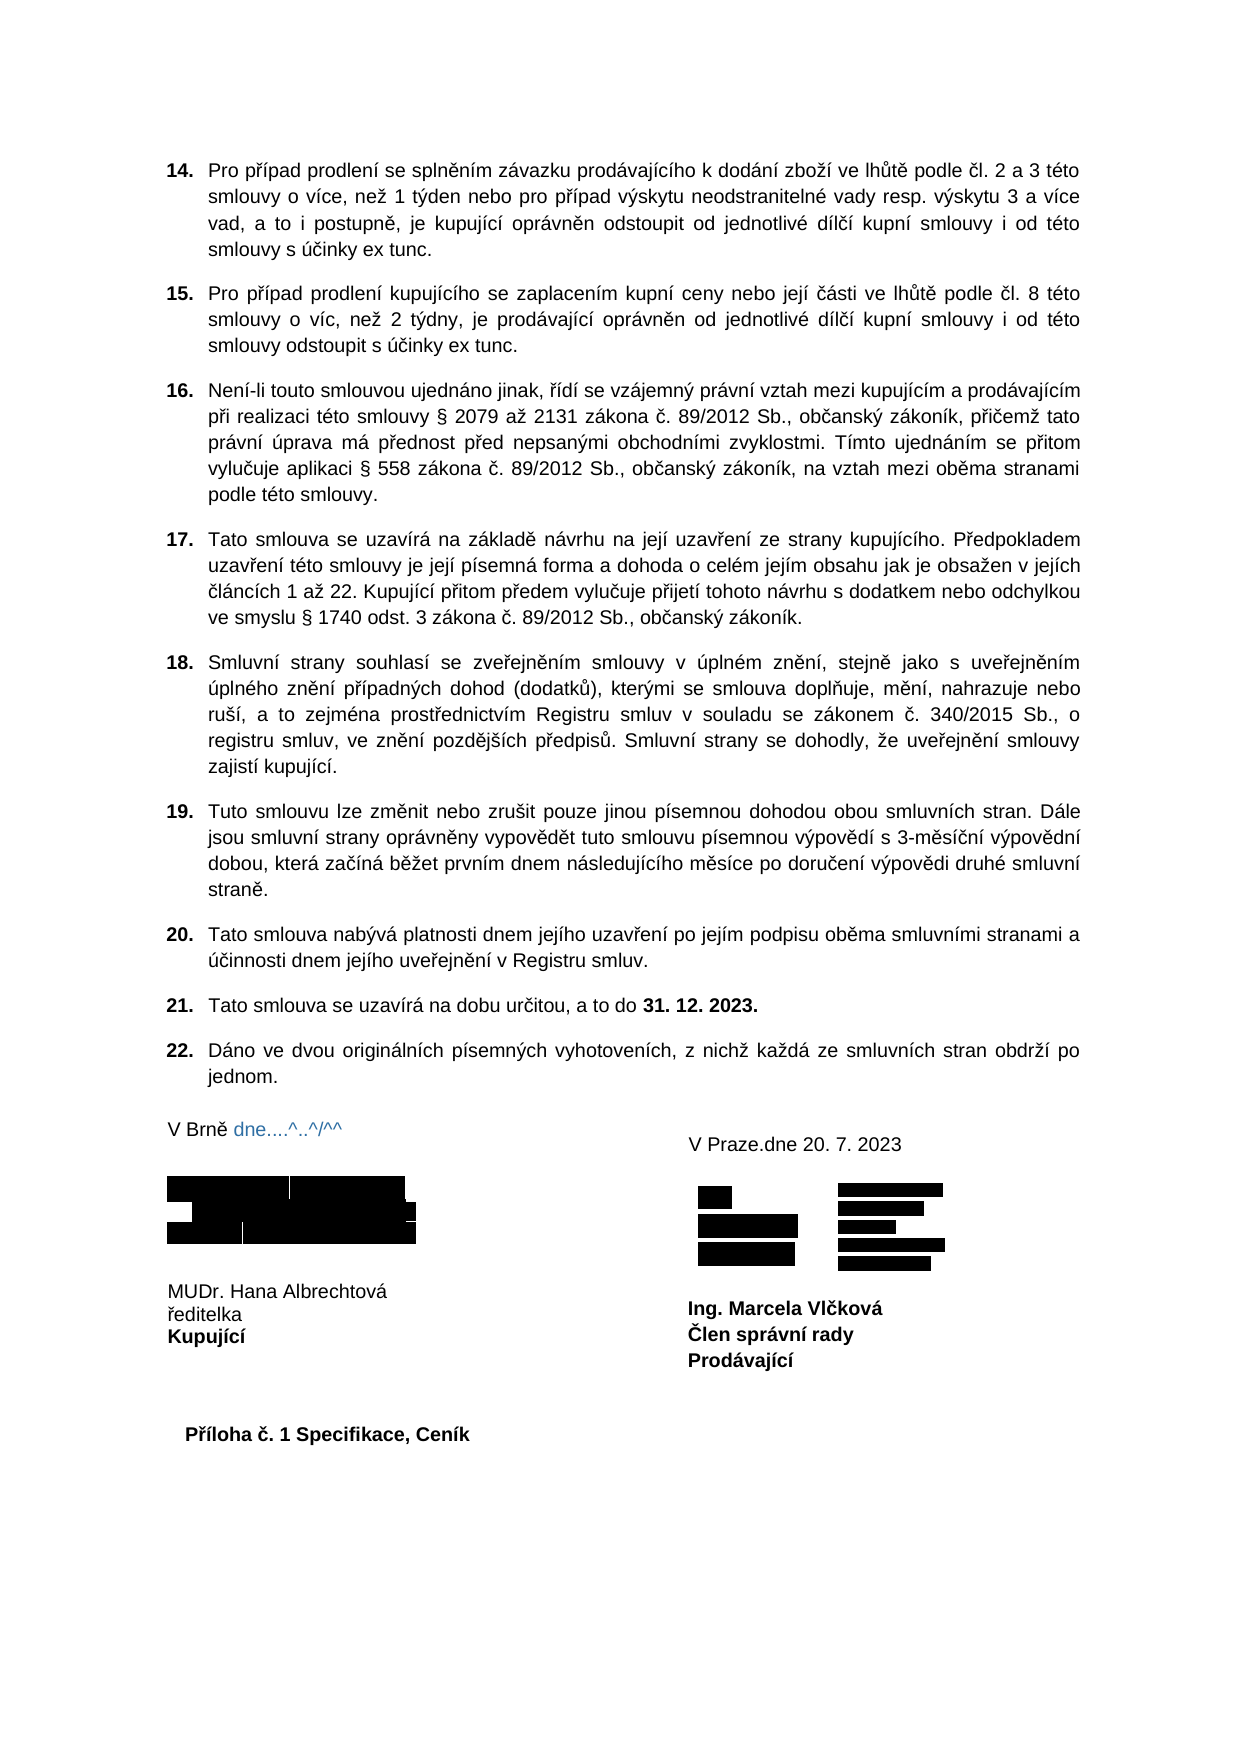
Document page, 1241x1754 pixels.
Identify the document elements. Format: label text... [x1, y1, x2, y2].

list Tuto smlouvu lze změnit nebo zrušit pouze jinou písemnou dohodou obou smluvních stran. Dále jsou smluvní strany oprávněny vypovědět tuto smlouvu písemnou výpovědí s 3-měsíční výpovědní dobou, která začíná běžet prvním dnem následujícího měsíce po doručení výpovědi druhé smluvní straně. [166, 800, 1082, 901]
list Pro případ prodlení se splněním závazku prodávajícího k dodání zboží ve lhůtě podle čl. 2 a 3 této smlouvy o více, než 1 týden nebo pro případ výskytu neodstranitelné vady resp. výskytu 3 a více vad, a to i postupně, je kupující oprávněn odstoupit od jednotlivé dílčí kupní smlouvy i od této smlouvy s účinky ex tunc. [166, 159, 1082, 260]
list Není-li touto smlouvou ujednáno jinak, řídí se vzájemný právní vztah mezi kupujícím a prodávajícím při realizaci této smlouvy § 2079 až 2131 zákona č. 89/2012 Sb., občanský zákoník, přičemž tato právní úprava má přednost před nepsanými obchodními zvyklostmi. Tímto ujednáním se přitom vylučuje aplikaci § 558 zákona č. 89/2012 Sb., občanský zákoník, na vztah mezi oběma stranami podle této smlouvy. [166, 379, 1082, 506]
list Dáno ve dvou originálních písemných vyhotoveních, z nichž každá ze smluvních stran obdrží po jednom. [166, 1038, 1082, 1087]
list Tato smlouva nabývá platnosti dnem jejího uzavření po jejím podpisu oběma smluvními stranami a účinnosti dnem jejího uveřejnění v Registru smluv. [166, 923, 1082, 972]
list Pro případ prodlení kupujícího se zaplacením kupní ceny nebo její části ve lhůtě podle čl. 8 této smlouvy o víc, než 2 týdny, je prodávající oprávněn od jednotlivé dílčí kupní smlouvy i od této smlouvy odstoupit s účinky ex tunc. [166, 282, 1082, 357]
list Tato smlouva se uzavírá na dobu určitou, a to do 31. 12. 2023. [166, 994, 1082, 1016]
text Příloha č. 1 Specifikace, Ceník [166, 1423, 1082, 1446]
list Tato smlouva se uzavírá na základě návrhu na její uzavření ze strany kupujícího. Předpokladem uzavření této smlouvy je její písemná forma a dohoda o celém jejím obsahu jak je obsažen v jejích článcích 1 až 22. Kupující přitom předem vylučuje přijetí tohoto návrhu s dodatkem nebo odchylkou ve smyslu § 1740 odst. 3 zákona č. 89/2012 Sb., občanský zákoník. [166, 528, 1082, 629]
list Smluvní strany souhlasí se zveřejněním smlouvy v úplném znění, stejně jako s uveřejněním úplného znění případných dohod (dodatků), kterými se smlouva doplňuje, mění, nahrazuje nebo ruší, a to zejména prostřednictvím Registru smluv v souladu se zákonem č. 340/2015 Sb., o registru smluv, ve znění pozdějších předpisů. Smluvní strany se dohodly, že uveřejnění smlouvy zajistí kupující. [166, 651, 1082, 778]
